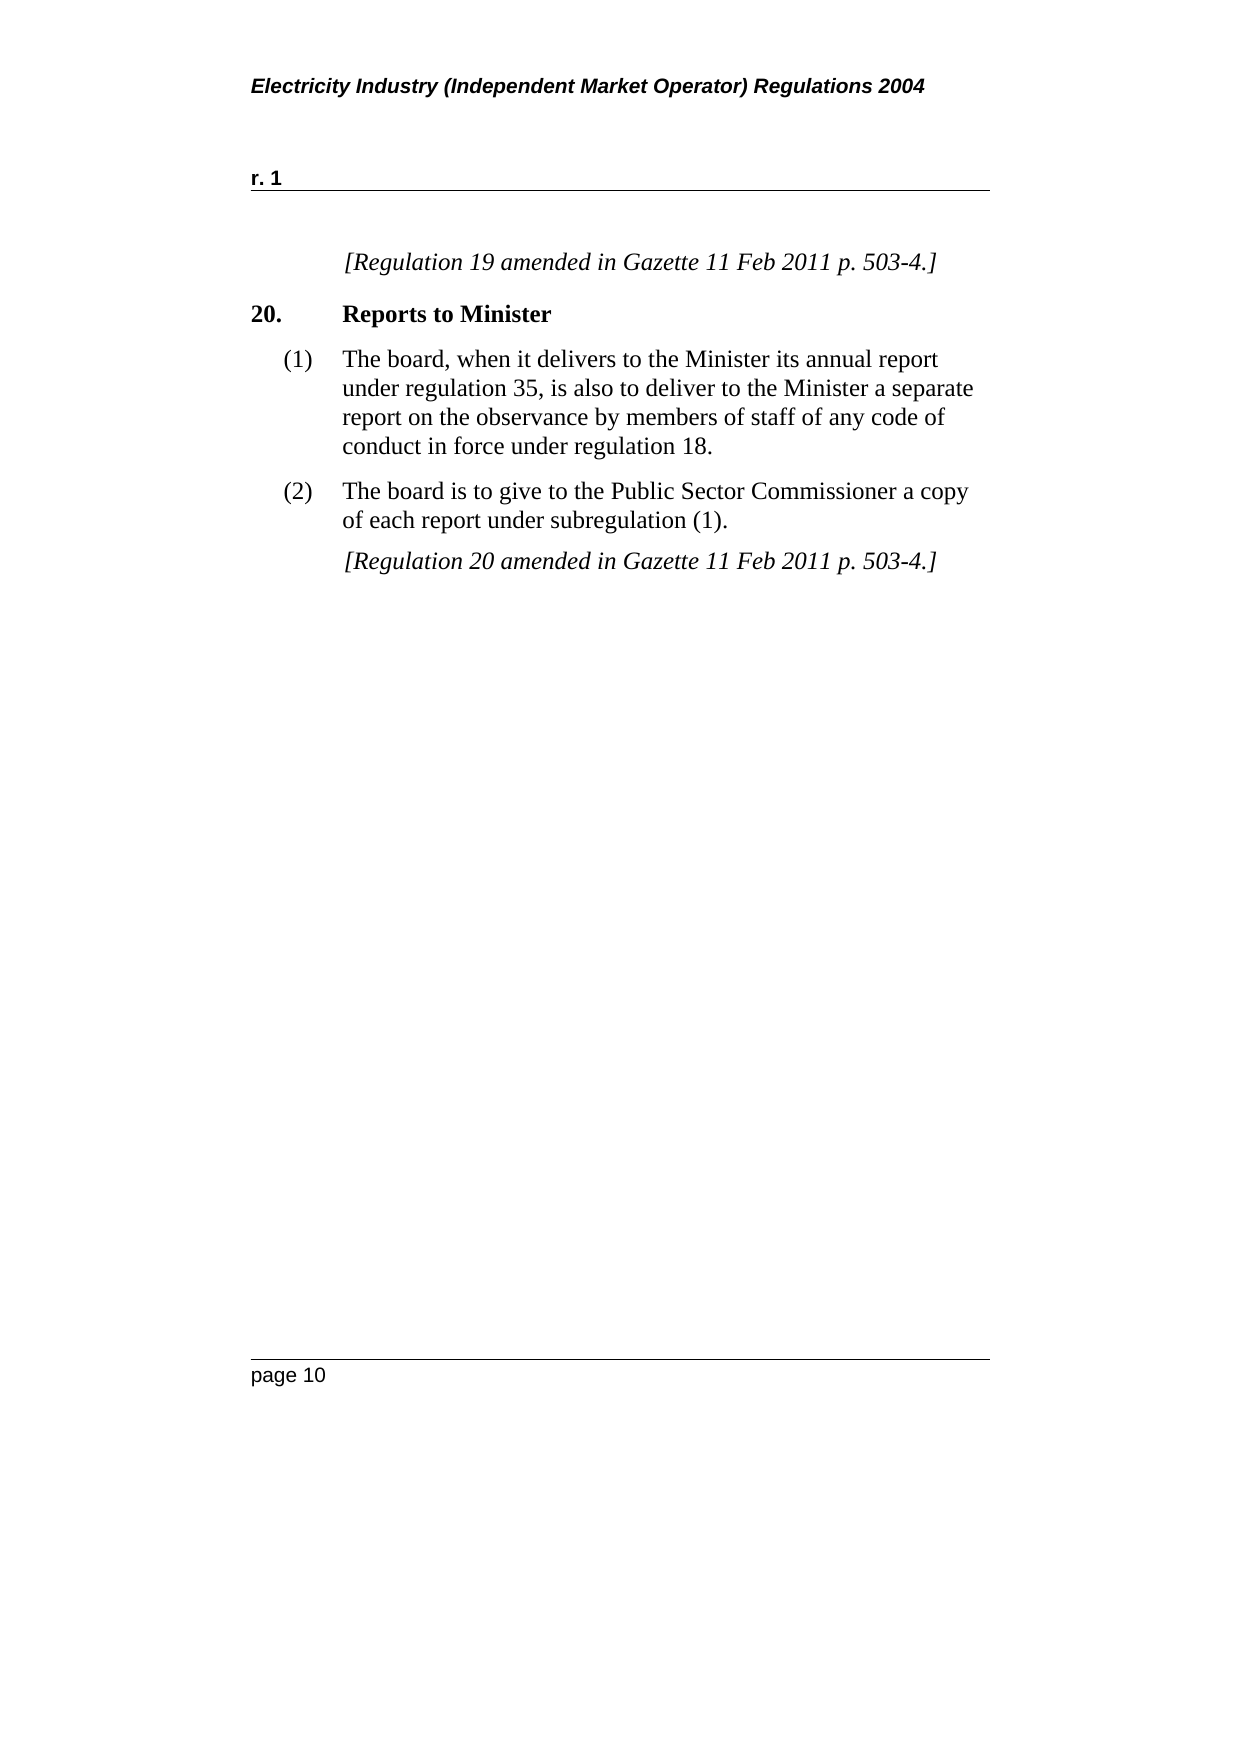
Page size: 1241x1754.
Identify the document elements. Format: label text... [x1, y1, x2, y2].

text [Regulation 20 amended in Gazette 11 Feb 2011 p. 503-4.] [251, 546, 990, 575]
subtitle 20. Reports to Minister [251, 299, 990, 328]
text [Regulation 19 amended in Gazette 11 Feb 2011 p. 503-4.] [251, 247, 990, 276]
text (1) The board, when it delivers to the Minister its annual report under regulation 35, is also to deliver to the Minister a separate report on the observance by members of staff of any code of conduct in force under regulation 18. [251, 344, 990, 459]
text (2) The board is to give to the Public Sector Commissioner a copy of each report under subregulation (1). [251, 476, 990, 534]
